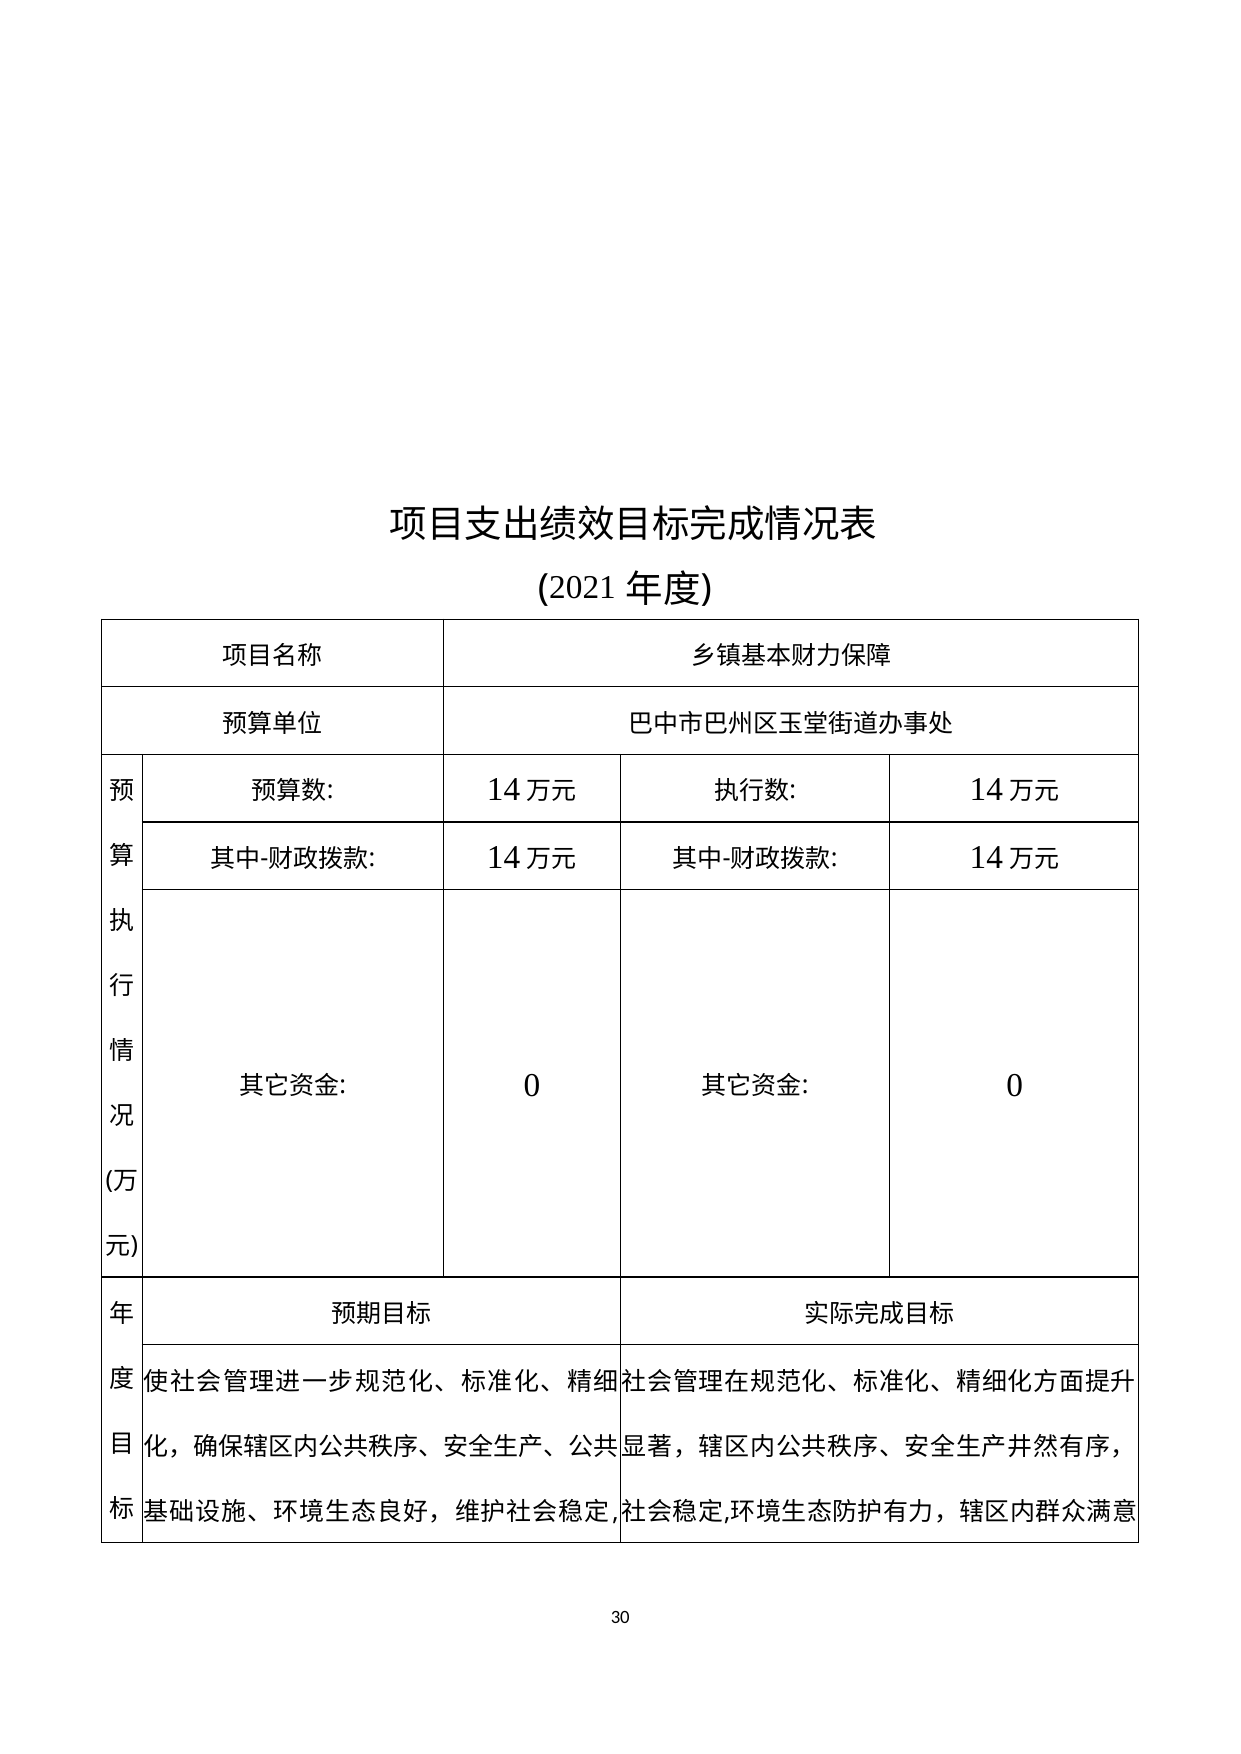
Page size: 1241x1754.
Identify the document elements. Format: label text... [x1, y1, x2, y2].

table_cell 年度目标完成情况 [102, 1278, 142, 1542]
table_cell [621, 1345, 1138, 1542]
table_cell 其中-财政拨款: [621, 823, 889, 889]
table_header 项目支出绩效目标完成情况表 (2021 年度) [101, 487, 1139, 618]
table_cell 预期目标 [143, 1278, 620, 1344]
table_cell 预算单位 [102, 687, 443, 754]
table_cell 其它资金: [621, 890, 889, 1276]
table_cell 乡镇基本财力保障 [444, 620, 1138, 686]
table_cell 14万元 [890, 823, 1138, 889]
table_cell 执行数: [621, 755, 889, 821]
table_cell 14万元 [444, 755, 620, 821]
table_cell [143, 1345, 620, 1542]
table_cell 其中-财政拨款: [143, 823, 443, 889]
table_cell 预算数: [143, 755, 443, 821]
table_cell 巴中市巴州区玉堂街道办事处 [444, 687, 1138, 754]
table_cell 0 [444, 890, 620, 1276]
table_cell 14万元 [890, 755, 1138, 821]
table_cell 其它资金: [143, 890, 443, 1276]
table_cell 项目名称 [102, 620, 443, 686]
table_cell 14万元 [444, 823, 620, 889]
table_cell 0 [890, 890, 1138, 1276]
table_cell 实际完成目标 [621, 1278, 1138, 1344]
table_cell 预算执行情况(万元) [102, 755, 142, 1276]
